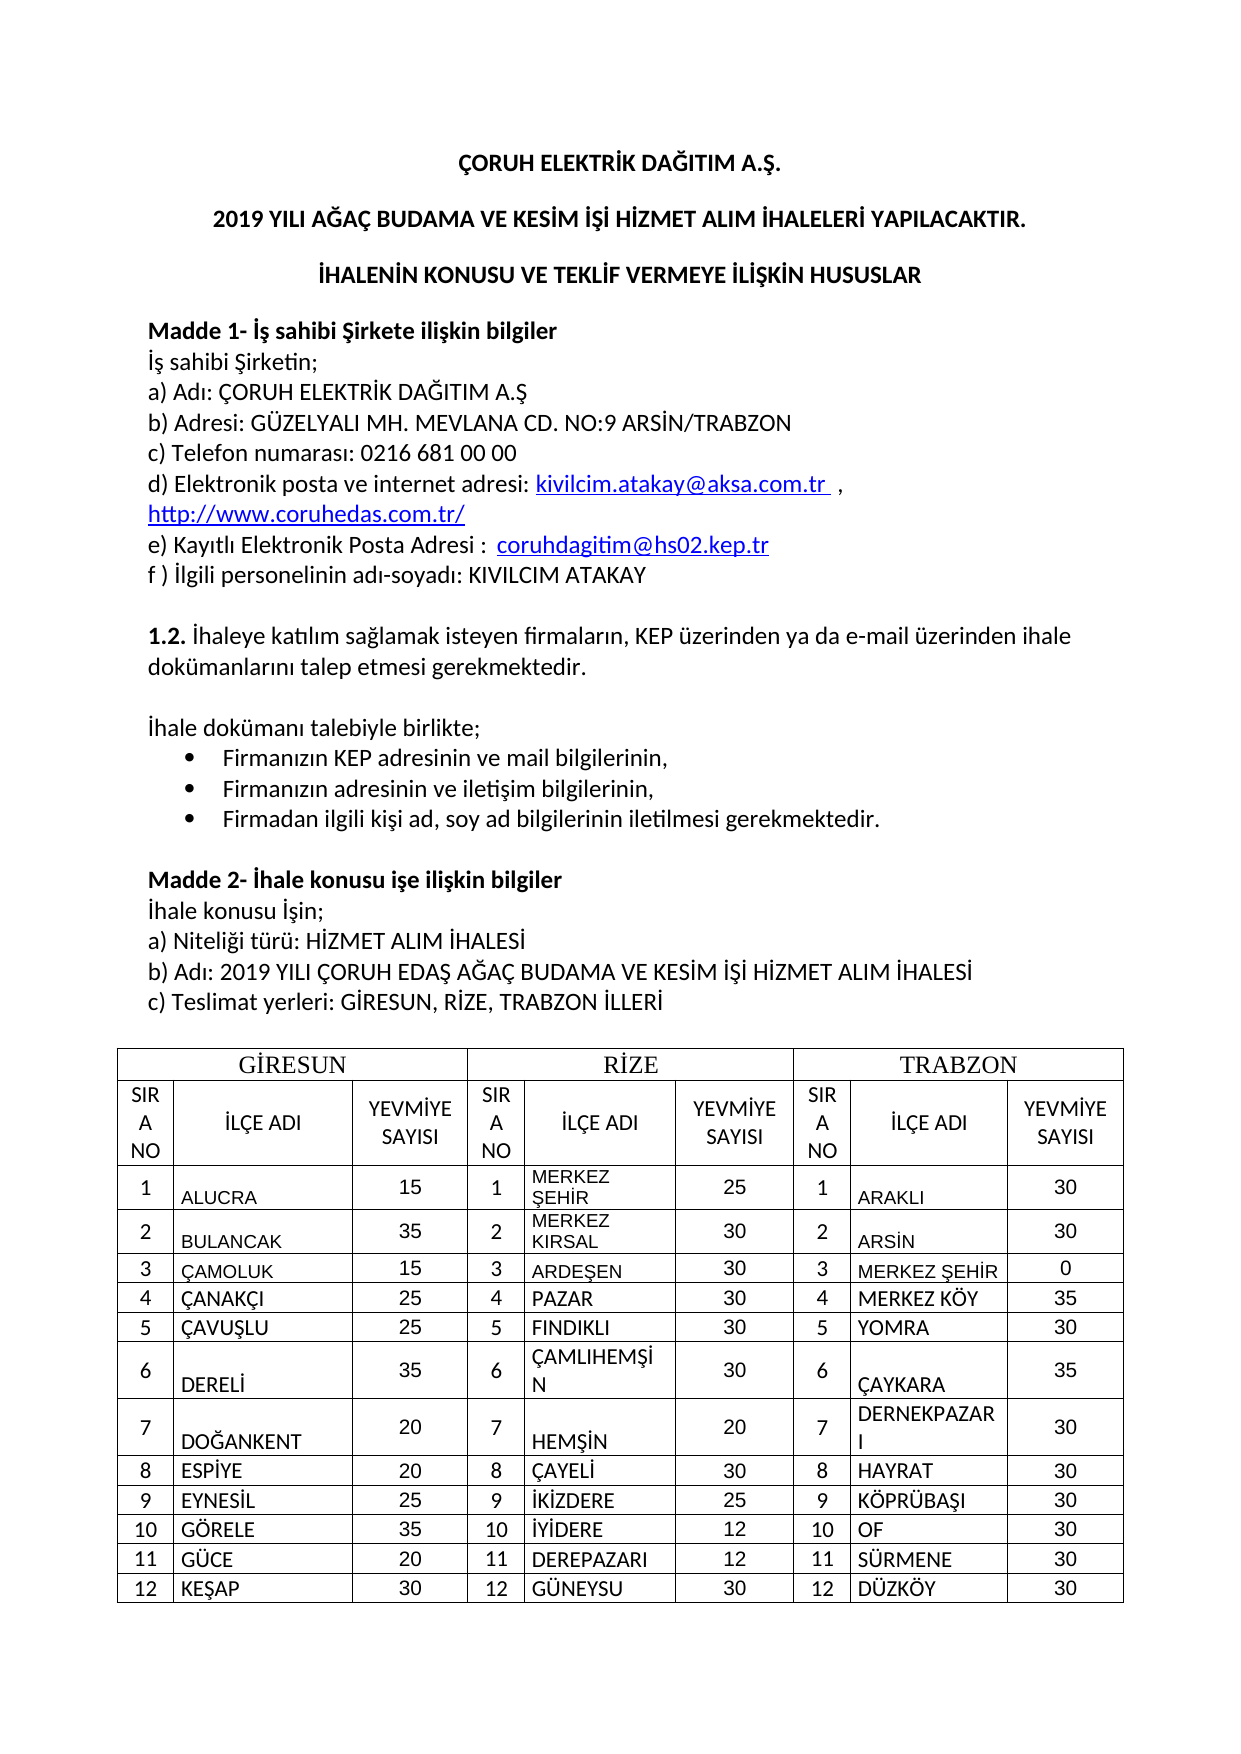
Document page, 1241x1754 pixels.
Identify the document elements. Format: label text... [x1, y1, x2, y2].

table_cell 30 [1008, 1313, 1123, 1341]
table_cell KEŞAP [174, 1574, 352, 1602]
text d) Elektronik posta ve internet adresi: kivilcim.atakay@aksa.com.tr , http://www.coruhedas.com.tr/ [148, 468, 1093, 529]
text 1.2. İhaleye katılım sağlamak isteyen firmaların, KEP üzerinden ya da e-mail üzerinden ihale dokümanlarını talep etmesi gerekmektedir. [148, 620, 1093, 681]
text İHALENİN KONUSU VE TEKLİF VERMEYE İLİŞKİN HUSUSLAR [148, 259, 1093, 290]
table_cell GÜNEYSU [525, 1574, 675, 1602]
table_cell 30 [353, 1574, 467, 1602]
table_cell 30 [676, 1342, 793, 1398]
table_cell 5 [118, 1313, 173, 1341]
table_cell 25 [676, 1486, 793, 1514]
table_cell 30 [1008, 1544, 1123, 1573]
table_cell 30 [1008, 1399, 1123, 1455]
table_cell 9 [468, 1486, 524, 1514]
table_cell 7 [468, 1399, 524, 1455]
table_cell 8 [118, 1456, 173, 1484]
table_cell 20 [676, 1399, 793, 1455]
text ÇORUH ELEKTRİK DAĞITIM A.Ş. [148, 148, 1093, 178]
table_cell 6 [118, 1342, 173, 1398]
table_cell ÇAYKARA [851, 1342, 1007, 1398]
table_cell HEMŞİN [525, 1399, 675, 1455]
table_cell 12 [676, 1544, 793, 1573]
text f ) İlgili personelinin adı-soyadı: KIVILCIM ATAKAY [148, 559, 1093, 590]
text 2019 YILI AĞAÇ BUDAMA VE KESİM İŞİ HİZMET ALIM İHALELERİ YAPILACAKTIR. [148, 203, 1093, 234]
table_cell YEVMİYE SAYISI [1008, 1081, 1123, 1164]
table_cell İKİZDERE [525, 1486, 675, 1514]
table_cell 30 [676, 1254, 793, 1282]
table_cell 9 [118, 1486, 173, 1514]
table_cell DEREPAZARI [525, 1544, 675, 1573]
table_header TRABZON [794, 1049, 1123, 1079]
table_cell 1 [794, 1166, 850, 1209]
table_cell 15 [353, 1166, 467, 1209]
table_cell 3 [794, 1254, 850, 1282]
text İhale konusu İşin; [148, 895, 1093, 926]
table_cell KÖPRÜBAŞI [851, 1486, 1007, 1514]
table_cell 11 [118, 1544, 173, 1573]
table_cell SIRA NO [794, 1081, 850, 1164]
table_cell 30 [1008, 1515, 1123, 1543]
table_cell 30 [1008, 1574, 1123, 1602]
table_cell 9 [794, 1486, 850, 1514]
table_cell 35 [353, 1342, 467, 1398]
table_cell 10 [794, 1515, 850, 1543]
table_cell 7 [118, 1399, 173, 1455]
table_cell 35 [1008, 1342, 1123, 1398]
table_cell 30 [1008, 1486, 1123, 1514]
table_cell MERKEZ ŞEHİR [851, 1254, 1007, 1282]
text b) Adresi: GÜZELYALI MH. MEVLANA CD. NO:9 ARSİN/TRABZON [148, 407, 1093, 437]
table_cell ARAKLI [851, 1166, 1007, 1209]
table_cell ESPİYE [174, 1456, 352, 1484]
table_cell 25 [353, 1313, 467, 1341]
text b) Adı: 2019 YILI ÇORUH EDAŞ AĞAÇ BUDAMA VE KESİM İŞİ HİZMET ALIM İHALESİ [148, 956, 1093, 987]
table_cell 12 [794, 1574, 850, 1602]
table_cell 2 [118, 1210, 173, 1253]
table_cell İLÇE ADI [851, 1081, 1007, 1164]
table_cell SIRA NO [118, 1081, 173, 1164]
table_cell MERKEZ KIRSAL [525, 1210, 675, 1253]
table_cell 30 [1008, 1456, 1123, 1484]
table_cell 30 [676, 1283, 793, 1312]
table_cell 0 [1008, 1254, 1123, 1282]
table_cell ÇANAKÇI [174, 1283, 352, 1312]
table_cell 35 [1008, 1283, 1123, 1312]
table_cell ARDEŞEN [525, 1254, 675, 1282]
table_cell 5 [468, 1313, 524, 1341]
table_cell 35 [353, 1515, 467, 1543]
table_cell SIRA NO [468, 1081, 524, 1164]
table_cell EYNESİL [174, 1486, 352, 1514]
table_cell GÜCE [174, 1544, 352, 1573]
table_cell 11 [468, 1544, 524, 1573]
table_cell 25 [676, 1166, 793, 1209]
table_cell ÇAMLIHEMŞİN [525, 1342, 675, 1398]
table_cell 1 [468, 1166, 524, 1209]
table_cell İLÇE ADI [525, 1081, 675, 1164]
table_cell 7 [794, 1399, 850, 1455]
table_cell OF [851, 1515, 1007, 1543]
table_cell 4 [794, 1283, 850, 1312]
table_cell ÇAVUŞLU [174, 1313, 352, 1341]
table_cell İLÇE ADI [174, 1081, 352, 1164]
table_header GİRESUN [118, 1049, 467, 1079]
list Firmadan ilgili kişi ad, soy ad bilgilerinin iletilmesi gerekmektedir. [185, 803, 1093, 834]
table_cell 1 [118, 1166, 173, 1209]
table_cell 12 [468, 1574, 524, 1602]
text Madde 1- İş sahibi Şirkete ilişkin bilgiler [148, 315, 1093, 346]
text c) Teslimat yerleri: GİRESUN, RİZE, TRABZON İLLERİ [148, 987, 1093, 1017]
table_cell 30 [676, 1210, 793, 1253]
table_cell SÜRMENE [851, 1544, 1007, 1573]
table_header RİZE [468, 1049, 793, 1079]
table_cell 20 [353, 1456, 467, 1484]
table_cell 30 [1008, 1210, 1123, 1253]
text İş sahibi Şirketin; [148, 346, 1093, 376]
table_cell 30 [1008, 1166, 1123, 1209]
table_cell 30 [676, 1456, 793, 1484]
table_cell 8 [794, 1456, 850, 1484]
table_cell DÜZKÖY [851, 1574, 1007, 1602]
table_cell 10 [118, 1515, 173, 1543]
table_cell İYİDERE [525, 1515, 675, 1543]
table_cell 10 [468, 1515, 524, 1543]
text a) Adı: ÇORUH ELEKTRİK DAĞITIM A.Ş [148, 376, 1093, 407]
table_cell 11 [794, 1544, 850, 1573]
table_cell 4 [118, 1283, 173, 1312]
table_cell HAYRAT [851, 1456, 1007, 1484]
table_cell MERKEZ ŞEHİR [525, 1166, 675, 1209]
table_cell ARSİN [851, 1210, 1007, 1253]
table_cell YEVMİYE SAYISI [353, 1081, 467, 1164]
text c) Telefon numarası: 0216 681 00 00 [148, 437, 1093, 468]
table_cell PAZAR [525, 1283, 675, 1312]
table_cell 6 [794, 1342, 850, 1398]
table_cell YOMRA [851, 1313, 1007, 1341]
table_cell 6 [468, 1342, 524, 1398]
text Madde 2- İhale konusu işe ilişkin bilgiler [148, 864, 1093, 895]
text a) Niteliği türü: HİZMET ALIM İHALESİ [148, 926, 1093, 956]
text e) Kayıtlı Elektronik Posta Adresi : coruhdagitim@hs02.kep.tr [148, 529, 1093, 559]
list Firmanızın KEP adresinin ve mail bilgilerinin, [185, 742, 1093, 773]
table_cell 2 [468, 1210, 524, 1253]
table_cell 30 [676, 1313, 793, 1341]
table_cell MERKEZ KÖY [851, 1283, 1007, 1312]
table_cell 15 [353, 1254, 467, 1282]
table_cell 3 [118, 1254, 173, 1282]
table_cell FINDIKLI [525, 1313, 675, 1341]
table_cell 8 [468, 1456, 524, 1484]
table_cell ALUCRA [174, 1166, 352, 1209]
table_cell 12 [118, 1574, 173, 1602]
table_cell 4 [468, 1283, 524, 1312]
table_cell DERELİ [174, 1342, 352, 1398]
table_cell 3 [468, 1254, 524, 1282]
table_cell ÇAYELİ [525, 1456, 675, 1484]
table_cell DERNEKPAZARI [851, 1399, 1007, 1455]
table_cell 2 [794, 1210, 850, 1253]
table_cell 5 [794, 1313, 850, 1341]
table_cell 35 [353, 1210, 467, 1253]
table_cell 12 [676, 1515, 793, 1543]
text İhale dokümanı talebiyle birlikte; [148, 712, 1093, 742]
table_cell 25 [353, 1283, 467, 1312]
table_cell GÖRELE [174, 1515, 352, 1543]
list Firmanızın adresinin ve iletişim bilgilerinin, [185, 773, 1093, 803]
table_cell BULANCAK [174, 1210, 352, 1253]
table_cell 30 [676, 1574, 793, 1602]
table_cell DOĞANKENT [174, 1399, 352, 1455]
table_cell 20 [353, 1399, 467, 1455]
table_cell 25 [353, 1486, 467, 1514]
table_cell ÇAMOLUK [174, 1254, 352, 1282]
table_cell YEVMİYE SAYISI [676, 1081, 793, 1164]
table_cell 20 [353, 1544, 467, 1573]
